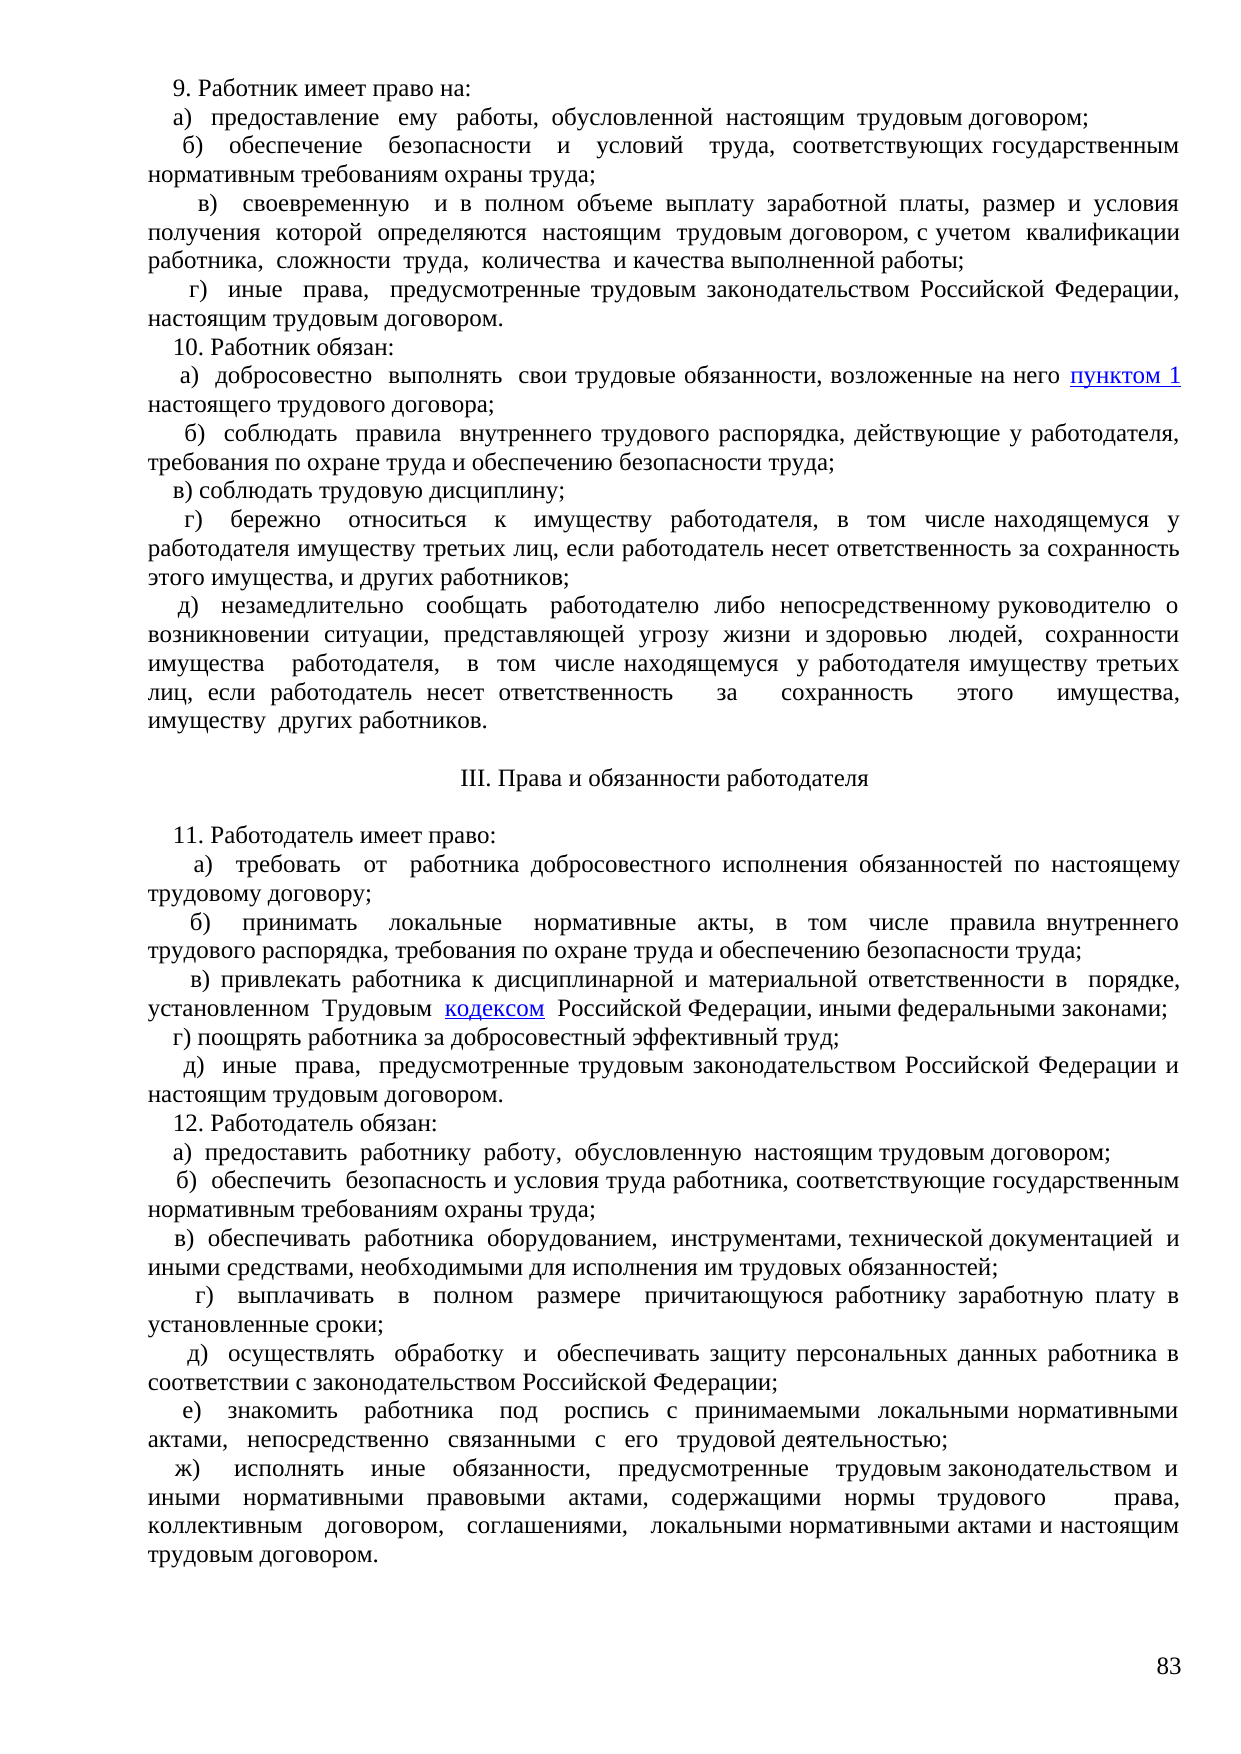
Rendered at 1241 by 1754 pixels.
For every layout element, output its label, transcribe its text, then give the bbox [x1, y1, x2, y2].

text в) соблюдать трудовую дисциплину; [148, 476, 1181, 504]
text д) иные права, предусмотренные трудовым законодательством Российской Федерации и настоящим трудовым договором. [148, 1051, 1181, 1108]
text д) незамедлительно сообщать работодателю либо непосредственному руководителю о возникновении ситуации, представляющей угрозу жизни и здоровью людей, сохранности имущества работодателя, в том числе находящемуся у работодателя имуществу третьих лиц, если работодатель несет ответственность за сохранность этого имущества, имуществу других работников. [148, 591, 1181, 734]
text г) иные права, предусмотренные трудовым законодательством Российской Федерации, настоящим трудовым договором. [148, 274, 1181, 332]
text 12. Работодатель обязан: [148, 1108, 1181, 1137]
text III. Права и обязанности работодателя [148, 763, 1181, 792]
text б) принимать локальные нормативные акты, в том числе правила внутреннего трудового распорядка, требования по охране труда и обеспечению безопасности труда; [148, 907, 1181, 964]
text 11. Работодатель имеет право: [148, 821, 1181, 849]
text д) осуществлять обработку и обеспечивать защиту персональных данных работника в соответствии с законодательством Российской Федерации; [148, 1338, 1181, 1396]
text а) предоставление ему работы, обусловленной настоящим трудовым договором; [148, 102, 1181, 131]
text ж) исполнять иные обязанности, предусмотренные трудовым законодательством и иными нормативными правовыми актами, содержащими нормы трудового права, коллективным договором, соглашениями, локальными нормативными актами и настоящим трудовым договором. [148, 1453, 1181, 1568]
text г) поощрять работника за добросовестный эффективный труд; [148, 1022, 1181, 1051]
text 9. Работник имеет право на: [148, 73, 1181, 102]
text е) знакомить работника под роспись с принимаемыми локальными нормативными актами, непосредственно связанными с его трудовой деятельностью; [148, 1396, 1181, 1453]
text а) предоставить работнику работу, обусловленную настоящим трудовым договором; [148, 1137, 1181, 1166]
text а) добросовестно выполнять свои трудовые обязанности, возложенные на него пунктом 1 настоящего трудового договора; [148, 361, 1181, 418]
text г) бережно относиться к имуществу работодателя, в том числе находящемуся у работодателя имуществу третьих лиц, если работодатель несет ответственность за сохранность этого имущества, и других работников; [148, 504, 1181, 591]
text в) своевременную и в полном объеме выплату заработной платы, размер и условия получения которой определяются настоящим трудовым договором, с учетом квалификации работника, сложности труда, количества и качества выполненной работы; [148, 188, 1181, 274]
text г) выплачивать в полном размере причитающуюся работнику заработную плату в установленные сроки; [148, 1281, 1181, 1338]
text а) требовать от работника добросовестного исполнения обязанностей по настоящему трудовому договору; [148, 849, 1181, 907]
text б) обеспечить безопасность и условия труда работника, соответствующие государственным нормативным требованиям охраны труда; [148, 1166, 1181, 1223]
text б) соблюдать правила внутреннего трудового распорядка, действующие у работодателя, требования по охране труда и обеспечению безопасности труда; [148, 418, 1181, 476]
text 10. Работник обязан: [148, 332, 1181, 361]
text в) обеспечивать работника оборудованием, инструментами, технической документацией и иными средствами, необходимыми для исполнения им трудовых обязанностей; [148, 1223, 1181, 1281]
text б) обеспечение безопасности и условий труда, соответствующих государственным нормативным требованиям охраны труда; [148, 131, 1181, 188]
text в) привлекать работника к дисциплинарной и материальной ответственности в порядке, установленном Трудовым кодексом Российской Федерации, иными федеральными законами; [148, 964, 1181, 1022]
